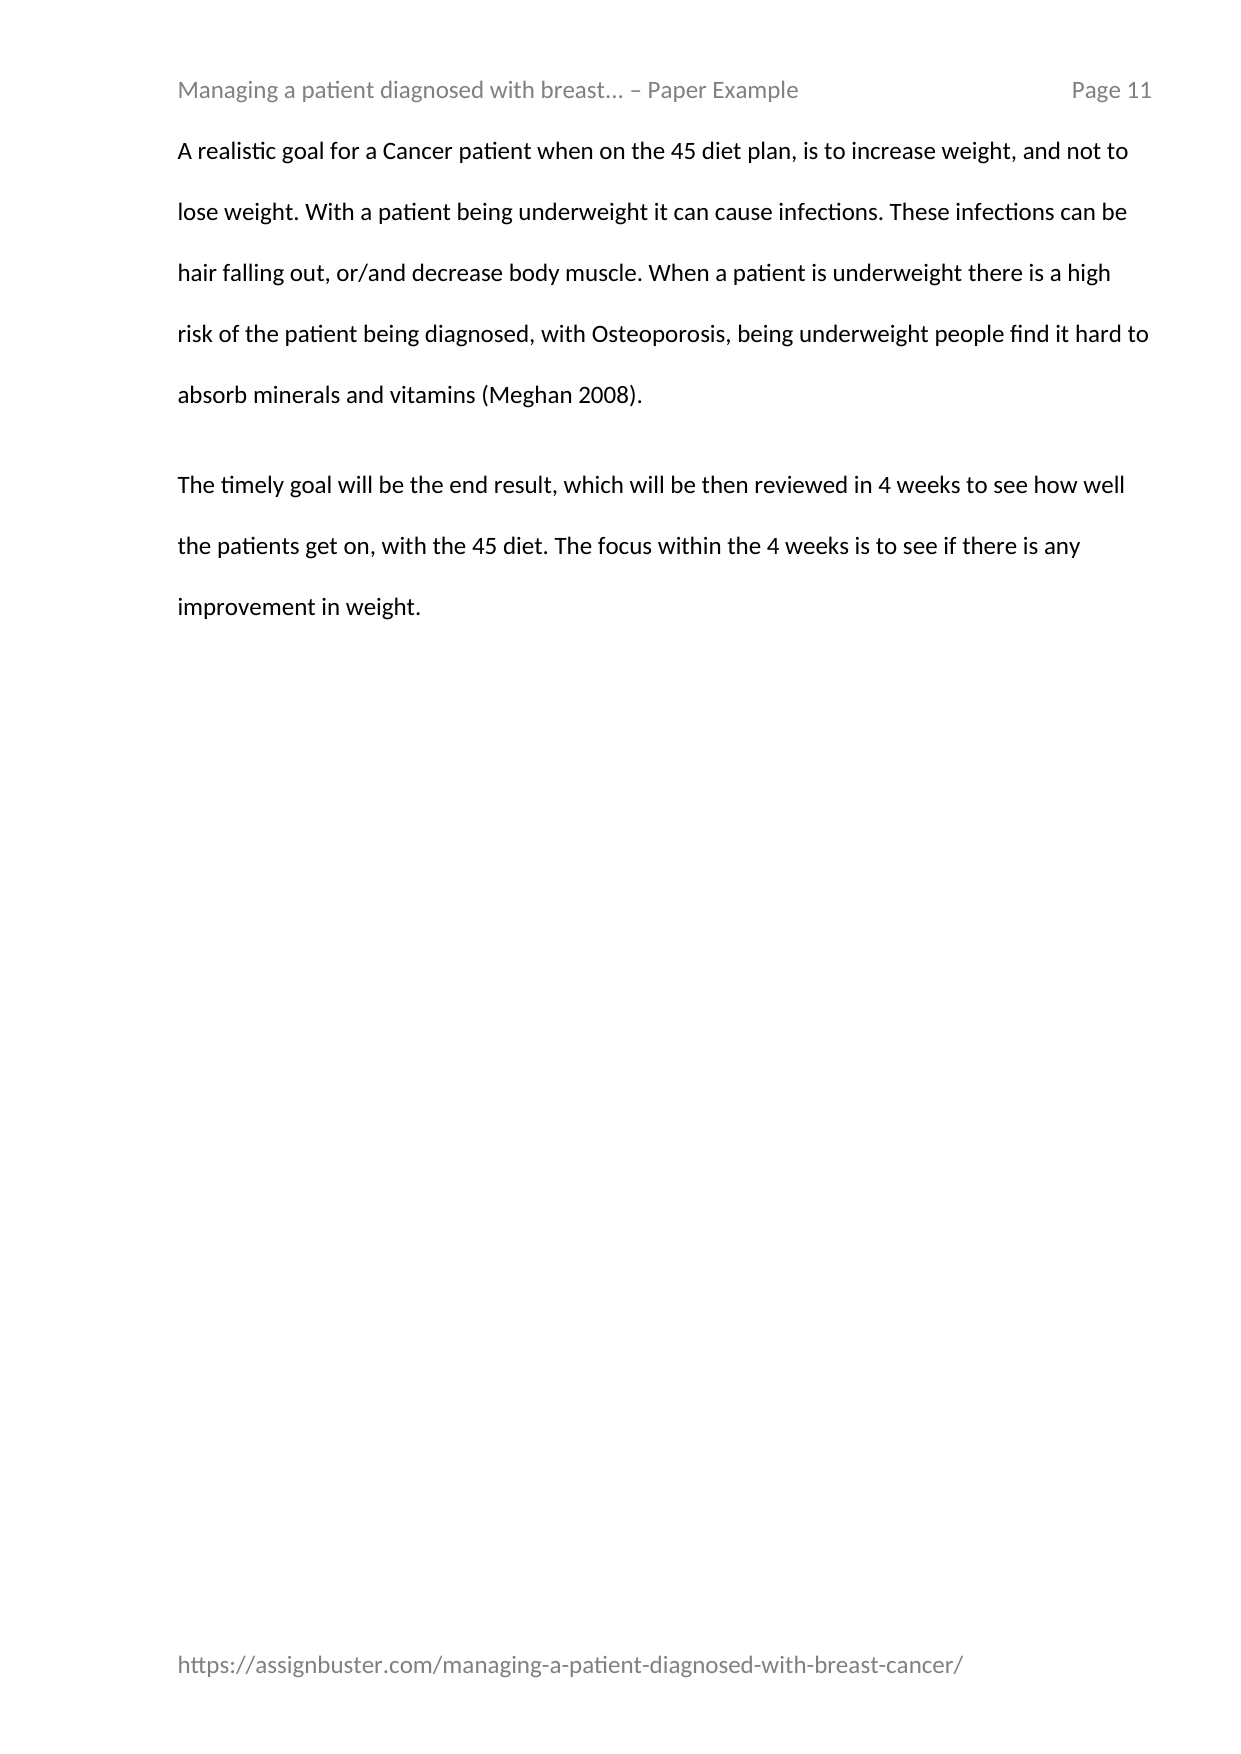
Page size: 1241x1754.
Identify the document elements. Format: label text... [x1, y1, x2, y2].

text A realistic goal for a Cancer patient when on the 45 diet plan, is to increase weight, and not to lose weight. With a patient being underweight it can cause infections. These infections can be hair falling out, or/and decrease body muscle. When a patient is underweight there is a high risk of the patient being diagnosed, with Osteoporosis, being underweight people find it hard to absorb minerals and vitamins (Meghan 2008). [177, 135, 1152, 409]
text The timely goal will be the end result, which will be then reviewed in 4 weeks to see how well the patients get on, with the 45 diet. The focus within the 4 weeks is to see if there is any improvement in weight. [177, 469, 1152, 622]
